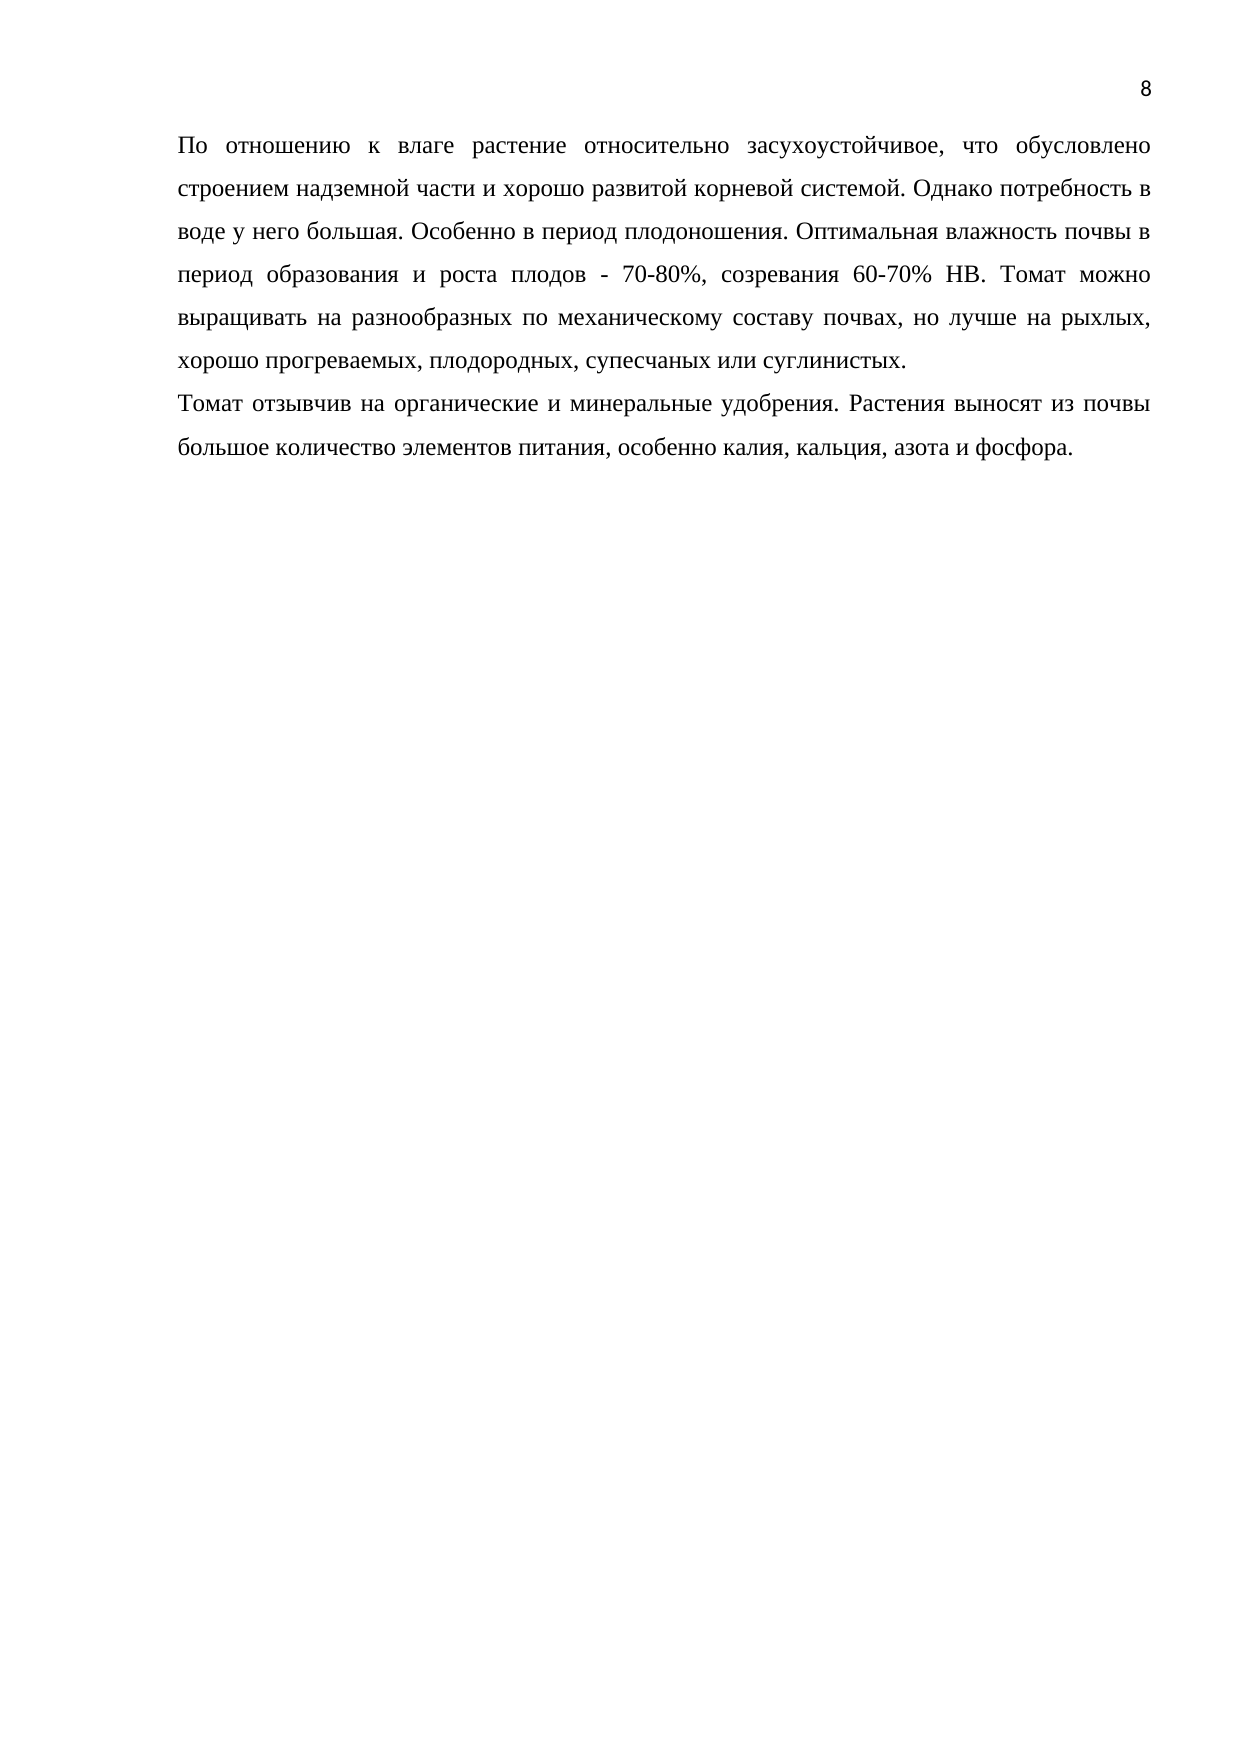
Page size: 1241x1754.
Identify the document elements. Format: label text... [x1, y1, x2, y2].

text Томат отзывчив на органические и минеральные удобрения. Растения выносят из почвы большое количество элементов питания, особенно калия, кальция, азота и фосфора. [177, 388, 1152, 460]
text По отношению к влаге растение относительно засухоустойчивое, что обусловлено строением надземной части и хорошо развитой корневой системой. Однако потребность в воде у него большая. Особенно в период плодоношения. Оптимальная влажность почвы в период образования и роста плодов - 70-80%, созревания 60-70% НВ. Томат можно выращивать на разнообразных по механическому составу почвах, но лучше на рыхлых, хорошо прогреваемых, плодородных, супесчаных или суглинистых. [177, 130, 1152, 374]
